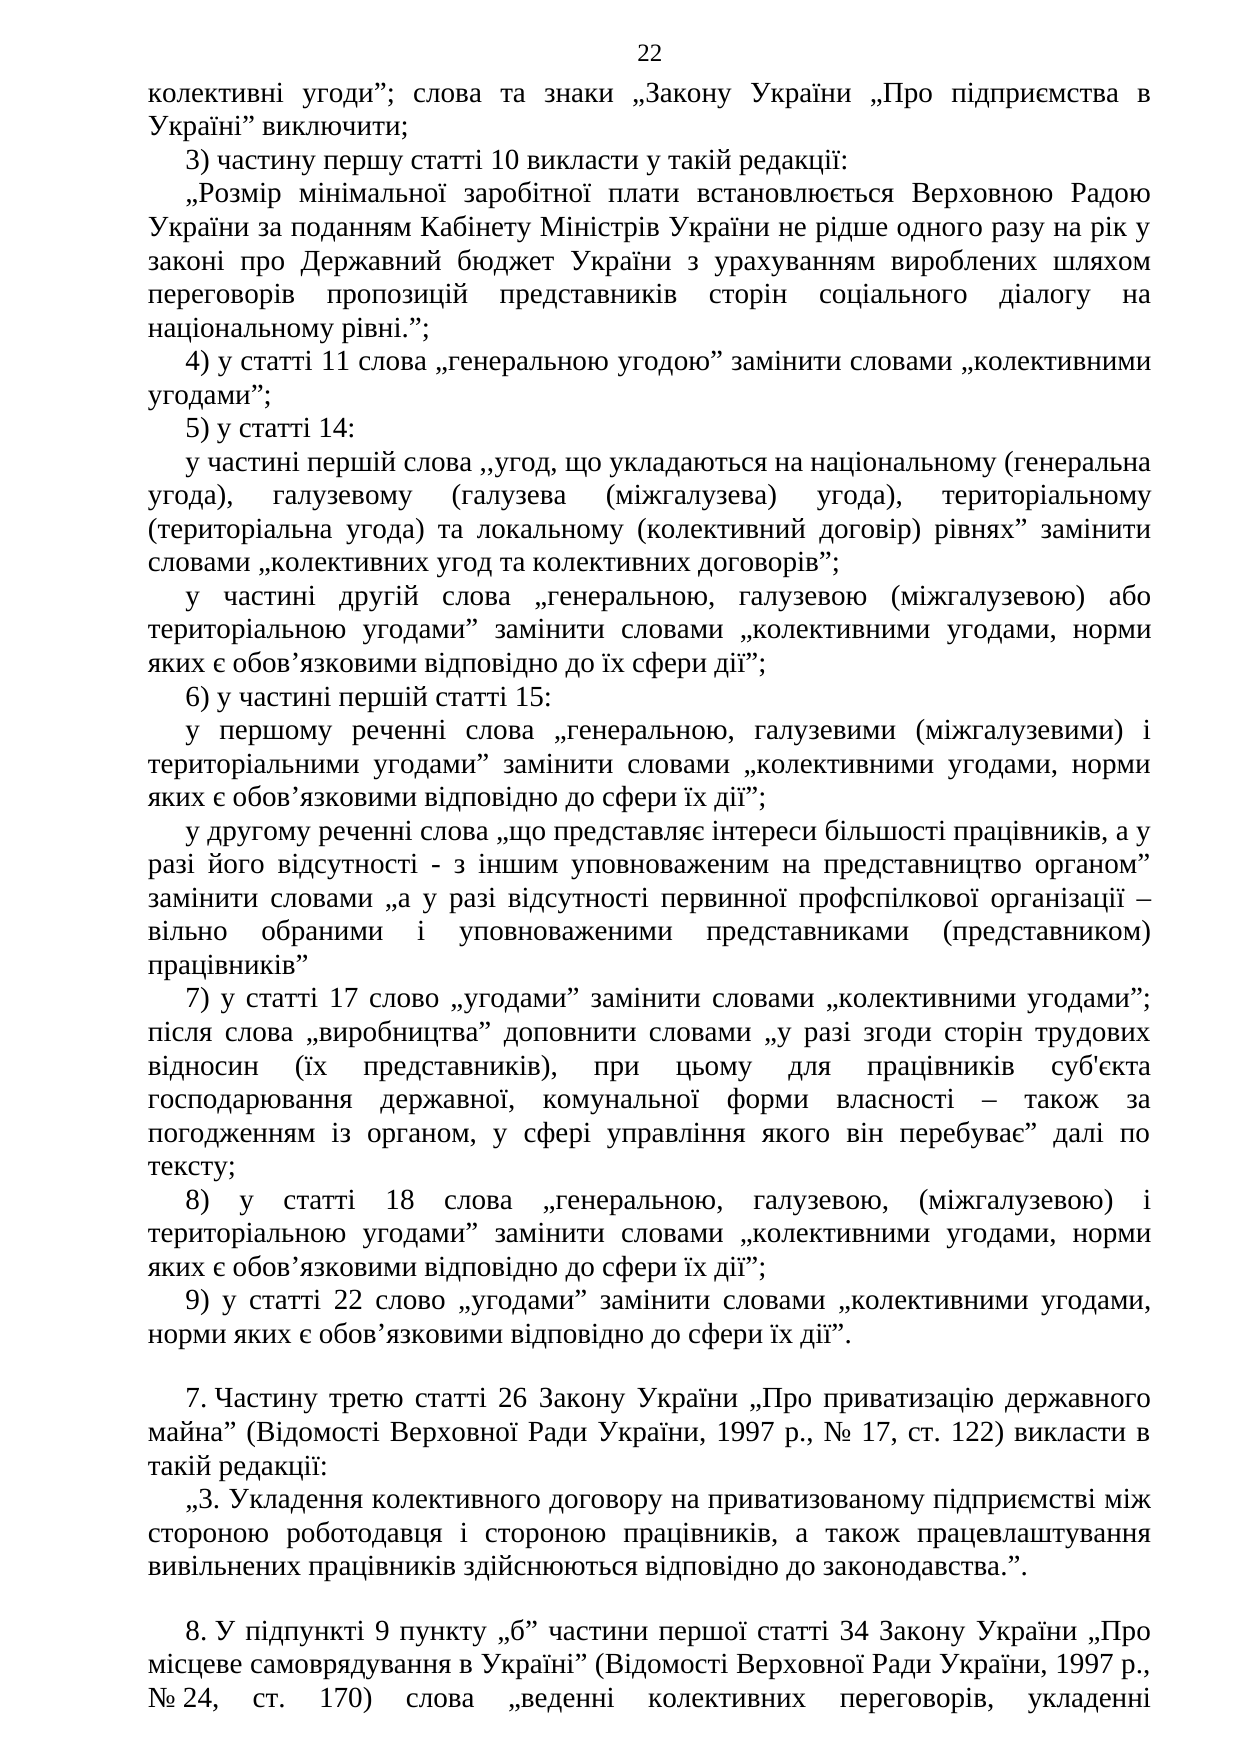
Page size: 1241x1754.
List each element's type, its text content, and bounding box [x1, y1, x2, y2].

text „Розмір мінімальної заробітної плати встановлюється Верховною Радою України за поданням Кабінету Міністрів України не рідше одного разу на рік у законі про Державний бюджет України з урахуванням вироблених шляхом переговорів пропозицій представників сторін соціального діалогу на національному рівні.”; [148, 176, 1152, 343]
text 7. Частину третю статті 26 Закону України „Про приватизацію державного майна” (Відомості Верховної Ради України, 1997 р., № 17, ст. 122) викласти в такій редакції: [148, 1381, 1152, 1481]
text „3. Укладення колективного договору на приватизованому підприємстві між стороною роботодавця і стороною працівників, а також працевлаштування вивільнених працівників здійснюються відповідно до законодавства.”. [148, 1481, 1152, 1582]
text 8) у статті 18 слова „генеральною, галузевою, (міжгалузевою) і територіальною угодами” замінити словами „колективними угодами, норми яких є обов’язковими відповідно до сфери їх дії”; [148, 1182, 1152, 1282]
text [148, 75, 1152, 142]
text 9) у статті 22 слово „угодами” замінити словами „колективними угодами, норми яких є обов’язковими відповідно до сфери їх дії”. [148, 1282, 1152, 1349]
text у першому реченні слова „генеральною, галузевими (міжгалузевими) і територіальними угодами” замінити словами „колективними угодами, норми яких є обов’язковими відповідно до сфери їх дії”; [148, 712, 1152, 813]
text 3) частину першу статті 10 викласти у такій редакції: [148, 142, 1152, 176]
text 6) у частині першій статті 15: [148, 679, 1152, 712]
text у частині першій слова ,,угод, що укладаються на національному (генеральна угода), галузевому (галузева (міжгалузева) угода), територіальному (територіальна угода) та локальному (колективний договір) рівнях” замінити словами „колективних угод та колективних договорів”; [148, 444, 1152, 578]
text 7) у статті 17 слово „угодами” замінити словами „колективними угодами”; після слова „виробництва” доповнити словами „у разі згоди сторін трудових відносин (їх представників), при цьому для працівників суб'єкта господарювання державної, комунальної форми власності – також за погодженням із органом, у сфері управління якого він перебуває” далі по тексту; [148, 981, 1152, 1182]
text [148, 1613, 1152, 1714]
text 4) у статті 11 слова „генеральною угодою” замінити словами „колективними угодами”; [148, 343, 1152, 410]
text у другому реченні слова „що представляє інтереси більшості працівників, а у разі його відсутності - з іншим уповноваженим на представництво органом” замінити словами „а у разі відсутності первинної профспілкової організації – вільно обраними і уповноваженими представниками (представником) працівників” [148, 813, 1152, 981]
text у частині другій слова „генеральною, галузевою (міжгалузевою) або територіальною угодами” замінити словами „колективними угодами, норми яких є обов’язковими відповідно до їх сфери дії”; [148, 578, 1152, 679]
text 5) у статті 14: [148, 410, 1152, 444]
